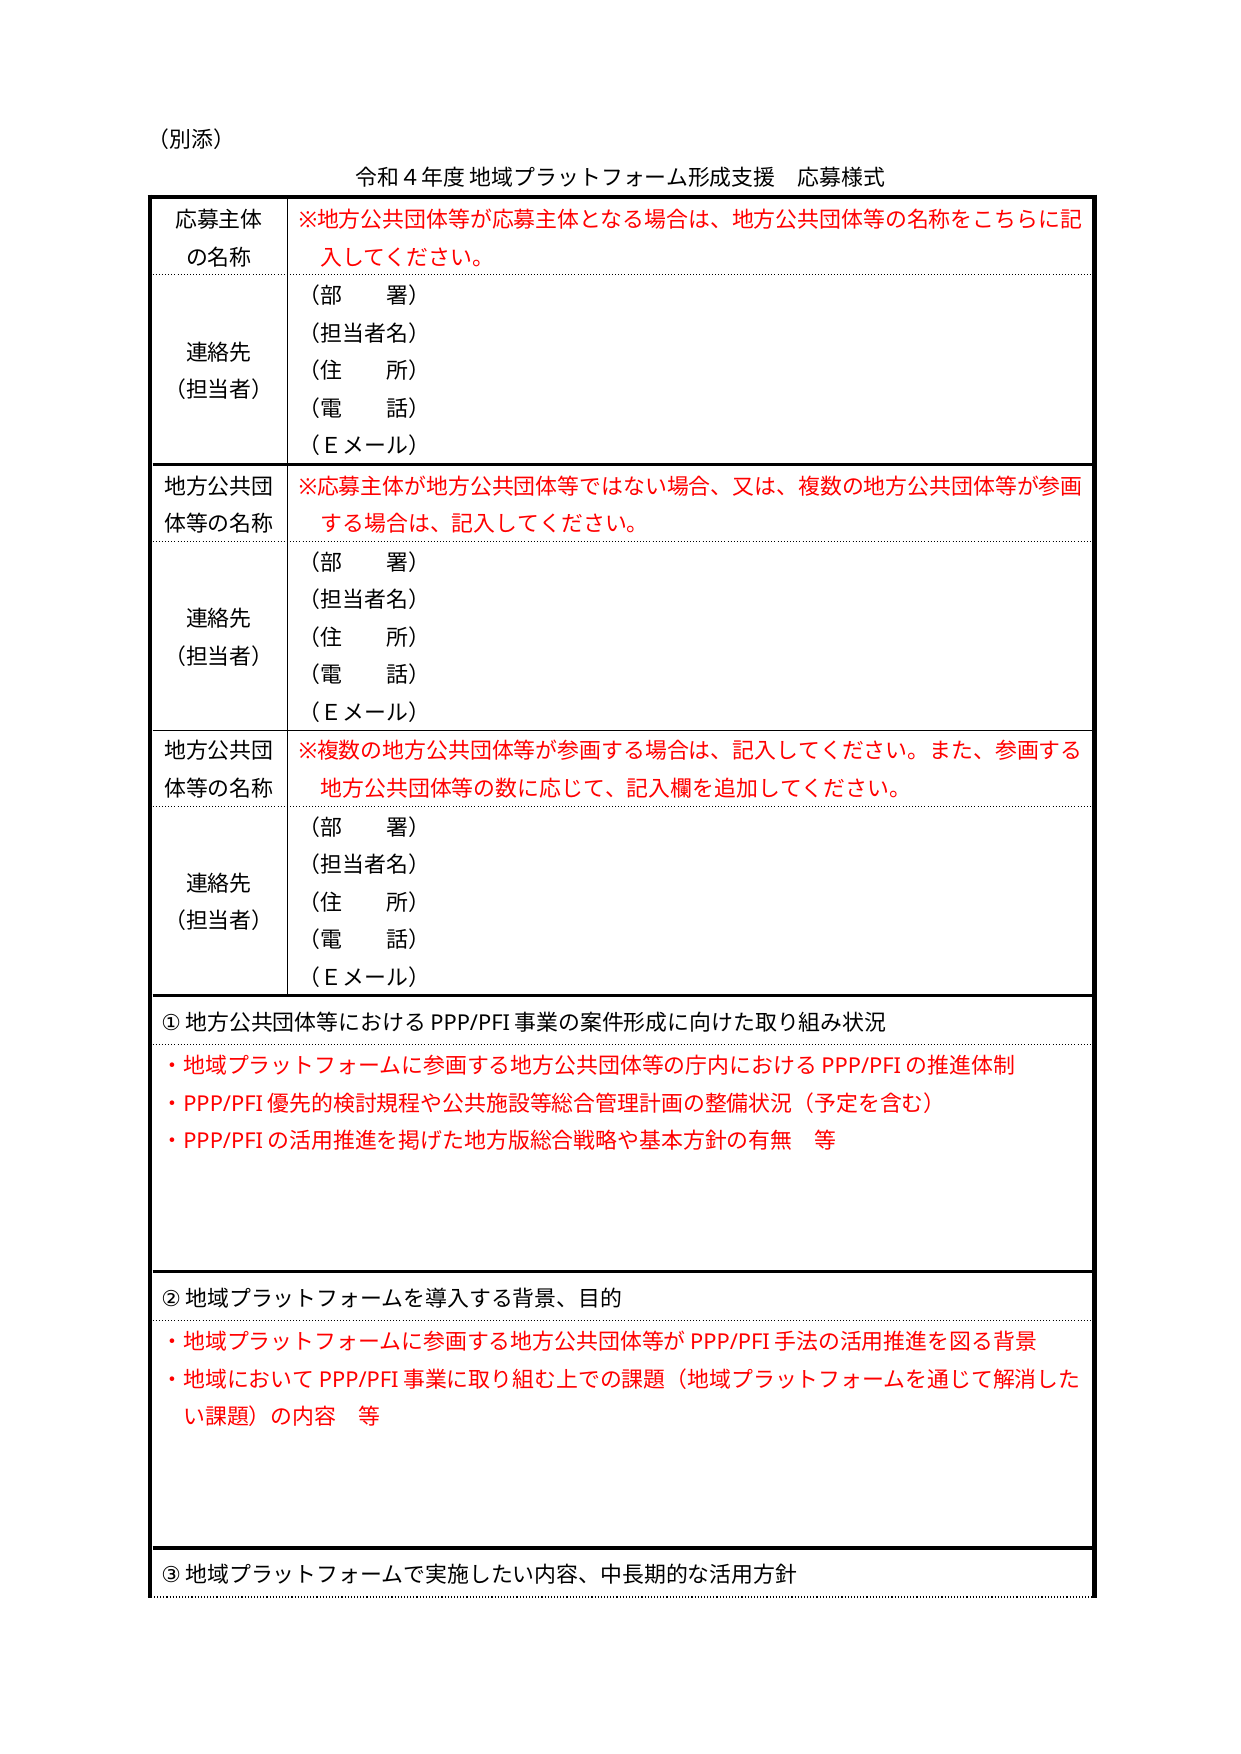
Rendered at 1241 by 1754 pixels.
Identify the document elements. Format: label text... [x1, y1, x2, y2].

table_cell ・地域プラットフォームに参画する地方公共団体等の庁内におけるPPP/PFIの推進体制 ・PPP/PFI優先的検討規程や公共施設等総合管理計画の整備状況（予定を含む） ・PPP/PFIの活用推進を掲げた地方版総合戦略や基本方針の有無 等 [152, 1044, 1092, 1270]
table_cell ※応募主体が地方公共団体等ではない場合、又は、複数の地方公共団体等が参画する場合は、記入してください。 [288, 466, 1092, 541]
table_cell 連絡先 （担当者） [152, 541, 287, 729]
table_cell （部 署） （担当者名） （住 所） （電 話） （Ｅメール） [288, 541, 1092, 729]
table_cell ①地方公共団体等におけるPPP/PFI事業の案件形成に向けた取り組み状況 [152, 995, 1092, 1044]
table_cell ②地域プラットフォームを導入する背景、目的 [152, 1271, 1092, 1320]
table_cell 地方公共団体等の名称 [152, 731, 287, 806]
table_cell 連絡先 （担当者） [152, 274, 287, 463]
table_cell ③地域プラットフォームで実施したい内容、中長期的な活用方針 [152, 1547, 1092, 1596]
text （別添） [148, 119, 1092, 157]
table_cell ・地域プラットフォームに参画する地方公共団体等がPPP/PFI手法の活用推進を図る背景 ・地域においてPPP/PFI事業に取り組む上での課題（地域プラットフォームを通じて解消したい課題）の内容 等 [152, 1320, 1092, 1546]
table_header ※地方公共団体等が応募主体となる場合は、地方公共団体等の名称をこちらに記入してください。 [288, 199, 1092, 274]
table_header 応募主体 の名称 [152, 199, 287, 274]
text 令和４年度 地域プラットフォーム形成支援 応募様式 [148, 157, 1092, 194]
table_cell 連絡先 （担当者） [152, 806, 287, 994]
table_cell （部 署） （担当者名） （住 所） （電 話） （Ｅメール） [288, 806, 1092, 994]
table_cell 地方公共団体等の名称 [152, 464, 287, 541]
table_cell ※複数の地方公共団体等が参画する場合は、記入してください。また、参画する地方公共団体等の数に応じて、記入欄を追加してください。 [288, 731, 1092, 806]
table_cell （部 署） （担当者名） （住 所） （電 話） （Ｅメール） [288, 274, 1092, 463]
